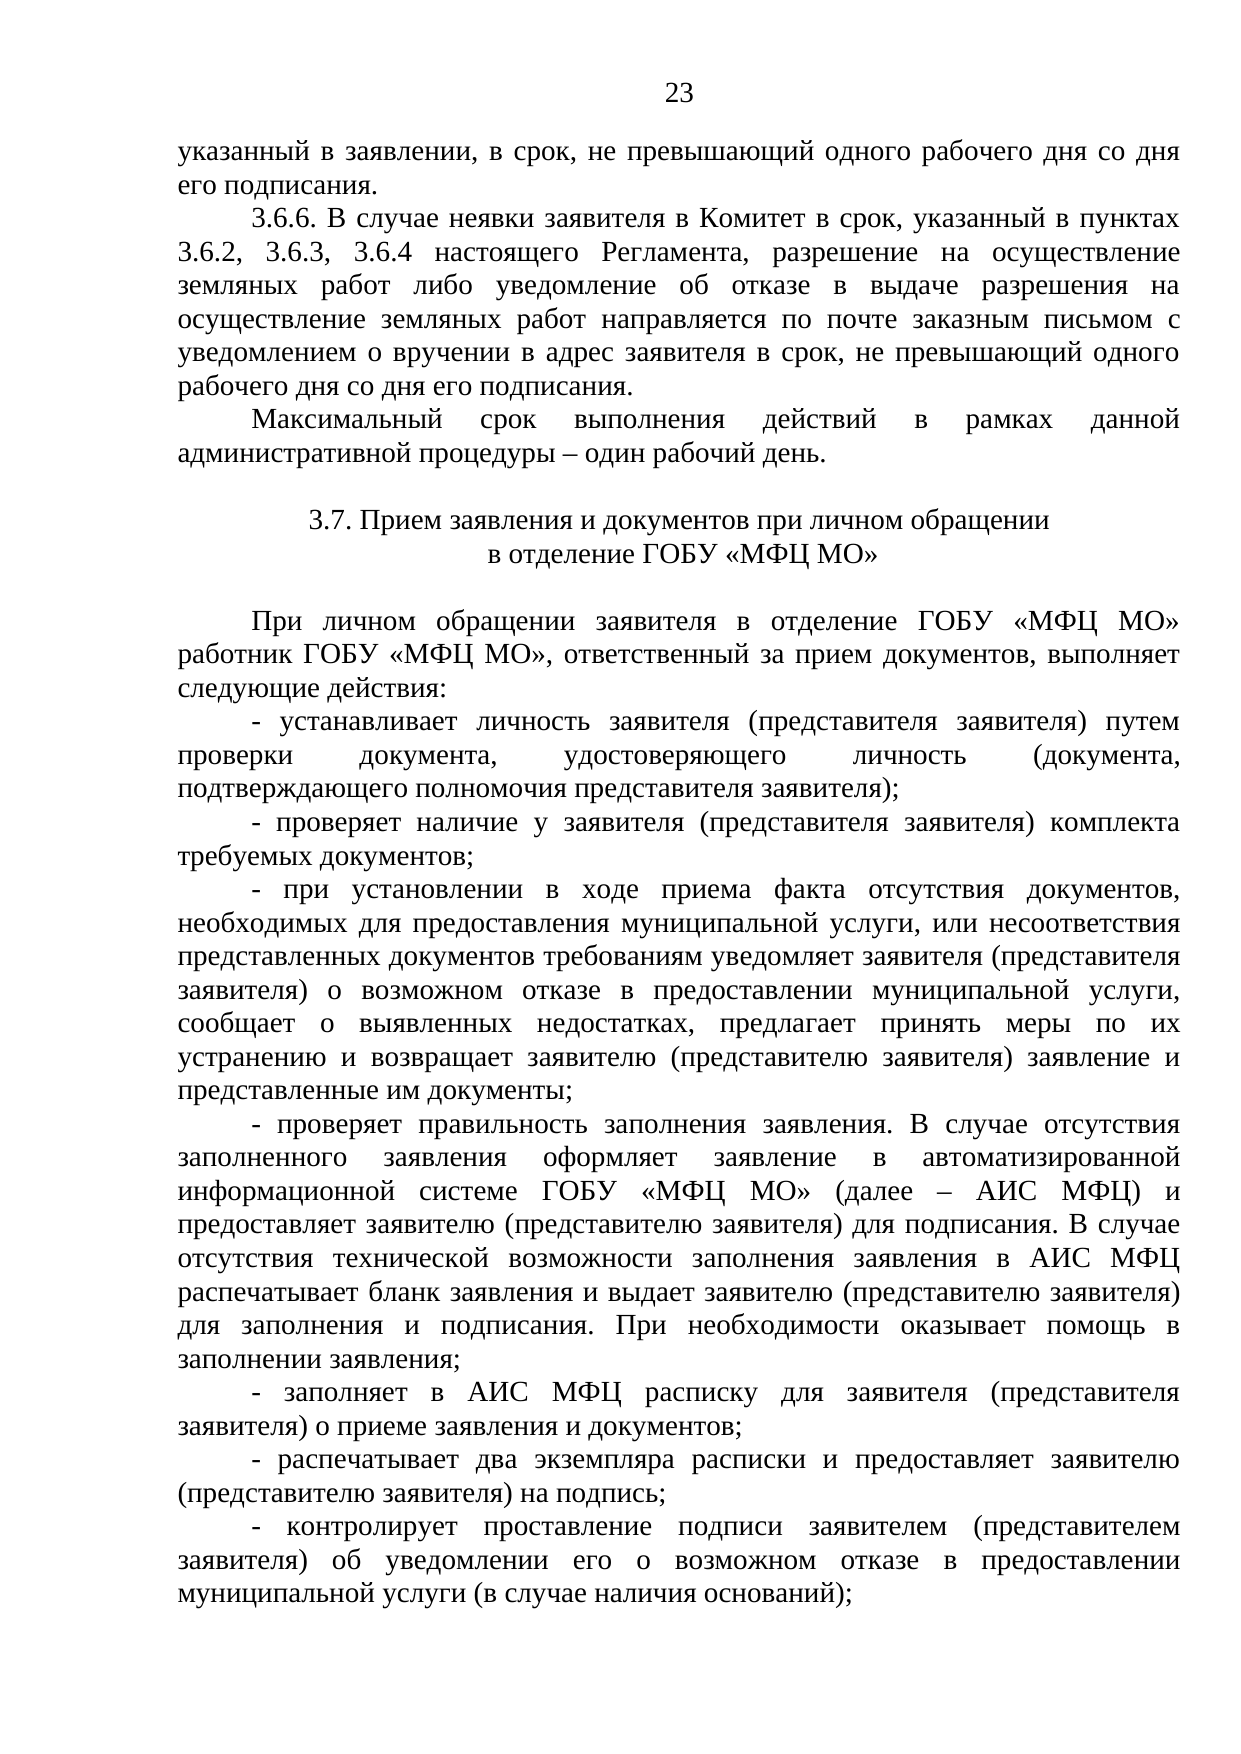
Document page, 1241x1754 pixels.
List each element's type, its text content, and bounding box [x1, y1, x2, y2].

text - проверяет наличие у заявителя (представителя заявителя) комплекта требуемых документов; [177, 804, 1181, 871]
text в отделение ГОБУ «МФЦ МО» [177, 536, 1181, 569]
text 3.7. Прием заявления и документов при личном обращении [177, 502, 1181, 536]
text Максимальный срок выполнения действий в рамках данной административной процедуры – один рабочий день. [177, 402, 1181, 469]
text - распечатывает два экземпляра расписки и предоставляет заявителю (представителю заявителя) на подпись; [177, 1441, 1181, 1508]
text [177, 133, 1181, 200]
text При личном обращении заявителя в отделение ГОБУ «МФЦ МО» работник ГОБУ «МФЦ МО», ответственный за прием документов, выполняет следующие действия: [177, 603, 1181, 703]
text - заполняет в АИС МФЦ расписку для заявителя (представителя заявителя) о приеме заявления и документов; [177, 1374, 1181, 1441]
text - устанавливает личность заявителя (представителя заявителя) путем проверки документа, удостоверяющего личность (документа, подтверждающего полномочия представителя заявителя); [177, 703, 1181, 804]
text - при установлении в ходе приема факта отсутствия документов, необходимых для предоставления муниципальной услуги, или несоответствия представленных документов требованиям уведомляет заявителя (представителя заявителя) о возможном отказе в предоставлении муниципальной услуги, сообщает о выявленных недостатках, предлагает принять меры по их устранению и возвращает заявителю (представителю заявителя) заявление и представленные им документы; [177, 871, 1181, 1106]
text 3.6.6. В случае неявки заявителя в Комитет в срок, указанный в пунктах 3.6.2, 3.6.3, 3.6.4 настоящего Регламента, разрешение на осуществление земляных работ либо уведомление об отказе в выдаче разрешения на осуществление земляных работ направляется по почте заказным письмом с уведомлением о вручении в адрес заявителя в срок, не превышающий одного рабочего дня со дня его подписания. [177, 200, 1181, 402]
text - контролирует проставление подписи заявителем (представителем заявителя) об уведомлении его о возможном отказе в предоставлении муниципальной услуги (в случае наличия оснований); [177, 1508, 1181, 1609]
text - проверяет правильность заполнения заявления. В случае отсутствия заполненного заявления оформляет заявление в автоматизированной информационной системе ГОБУ «МФЦ МО» (далее – АИС МФЦ) и предоставляет заявителю (представителю заявителя) для подписания. В случае отсутствия технической возможности заполнения заявления в АИС МФЦ распечатывает бланк заявления и выдает заявителю (представителю заявителя) для заполнения и подписания. При необходимости оказывает помощь в заполнении заявления; [177, 1106, 1181, 1374]
